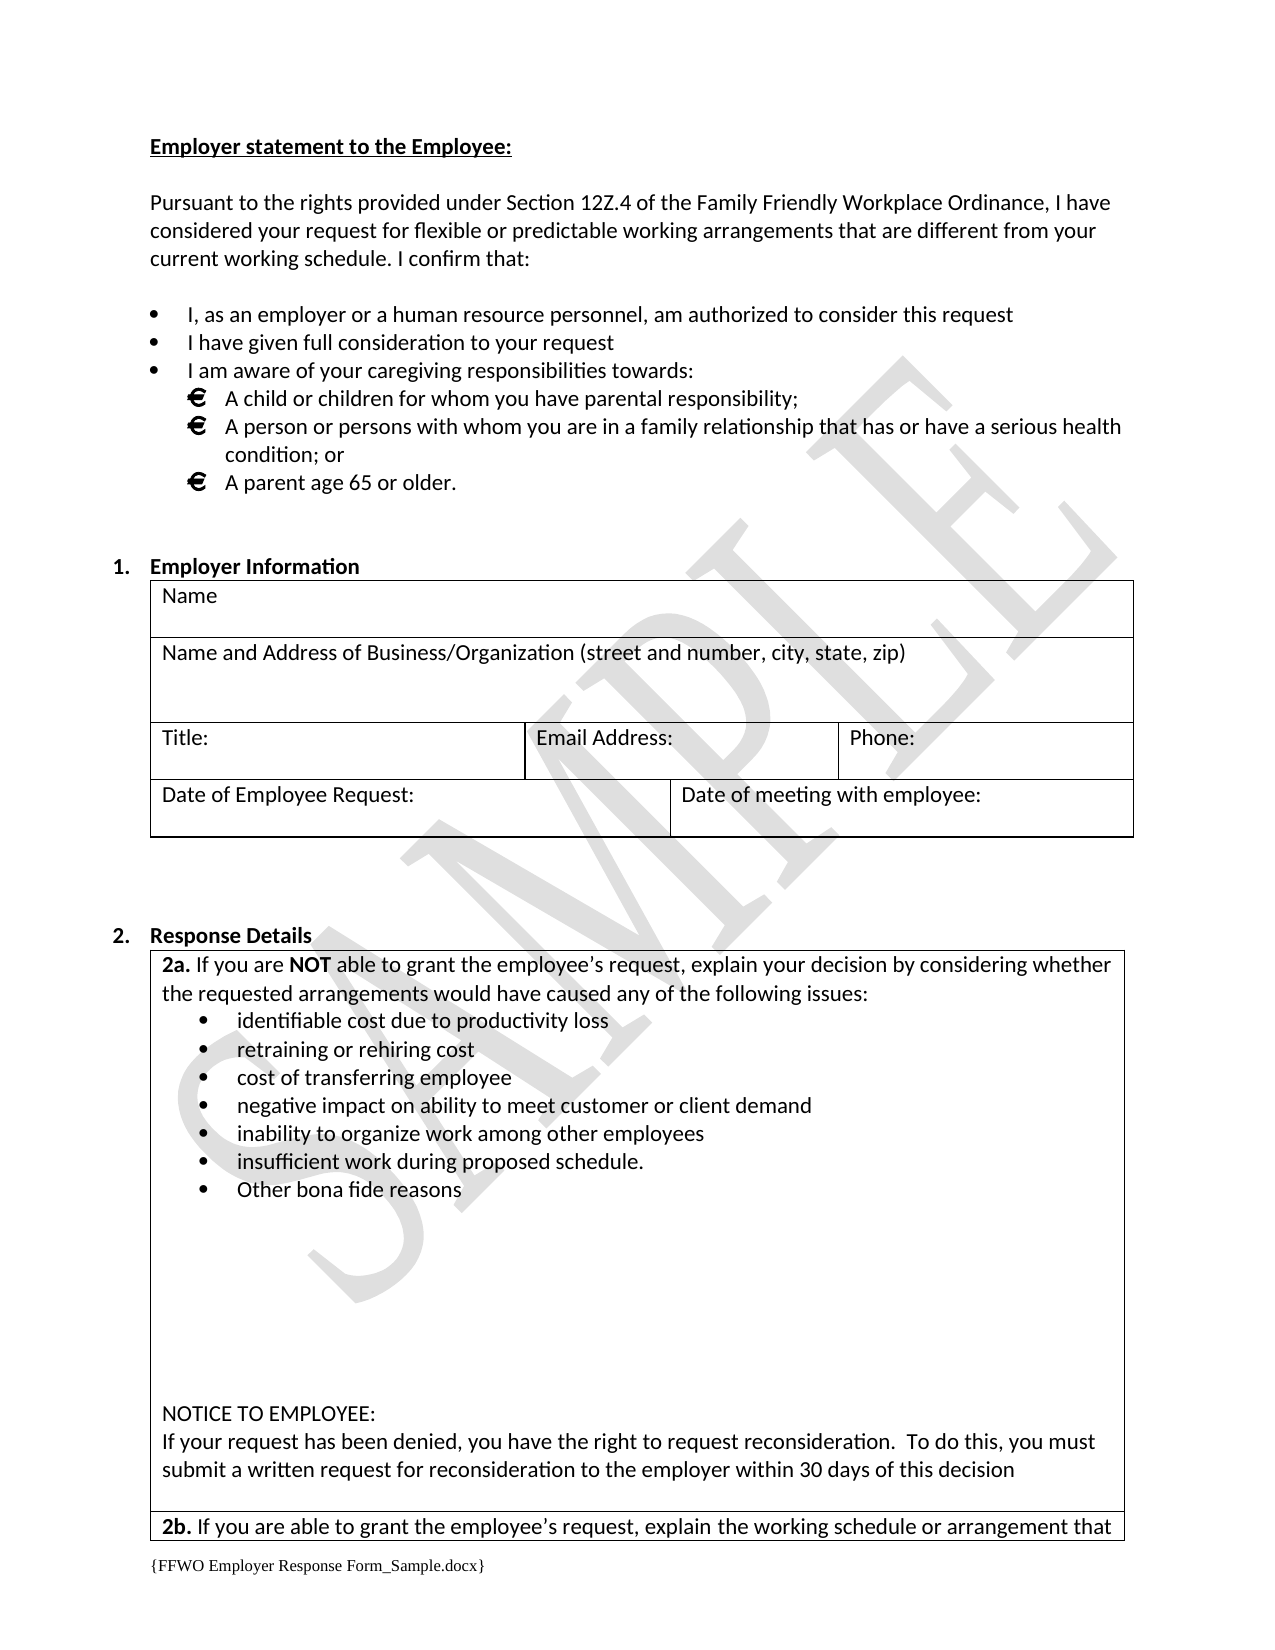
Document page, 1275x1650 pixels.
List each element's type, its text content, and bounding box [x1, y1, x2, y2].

table_header Name [151, 581, 1133, 637]
list A child or children for whom you have parental responsibility; [187, 384, 1125, 412]
list Employer Information [112, 552, 1125, 580]
table_header 2a. If you are NOT able to grant the employee’s request, explain your decision by considering whether the requested arrangements would have caused any of the following issues: identifiable cost due to productivity loss retraining or rehiring cost cost of transferring employee negative impact on ability to meet customer or client demand inability to organize work among other employees insufficient work during proposed schedule. Other bona fide reasons NOTICE TO EMPLOYEE: If your request has been denied, you have the right to request reconsideration. To do this, you must submit a written request for reconsideration to the employer within 30 days of this decision [151, 951, 1124, 1511]
list Response Details [112, 922, 1125, 949]
list I, as an employer or a human resource personnel, am authorized to consider this request [150, 300, 1125, 328]
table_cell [151, 1512, 1124, 1540]
text Pursuant to the rights provided under Section 12Z.4 of the Family Friendly Workplace Ordinance, I have considered your request for flexible or predictable working arrangements that are different from your current working schedule. I confirm that: [150, 188, 1125, 272]
table_cell Title: [151, 723, 524, 779]
list A person or persons with whom you are in a family relationship that has or have a serious health condition; or [187, 412, 1125, 468]
text Employer statement to the Employee: [150, 132, 1125, 160]
table_cell Date of meeting with employee: [671, 780, 1133, 836]
table_cell Name and Address of Business/Organization (street and number, city, state, zip) [151, 638, 1133, 722]
list I am aware of your caregiving responsibilities towards: [150, 356, 1125, 384]
list A parent age 65 or older. [187, 468, 1125, 496]
table_cell Email Address: [526, 723, 838, 779]
table_cell Date of Employee Request: [151, 780, 670, 836]
list I have given full consideration to your request [150, 328, 1125, 356]
table_cell Phone: [839, 723, 1133, 779]
